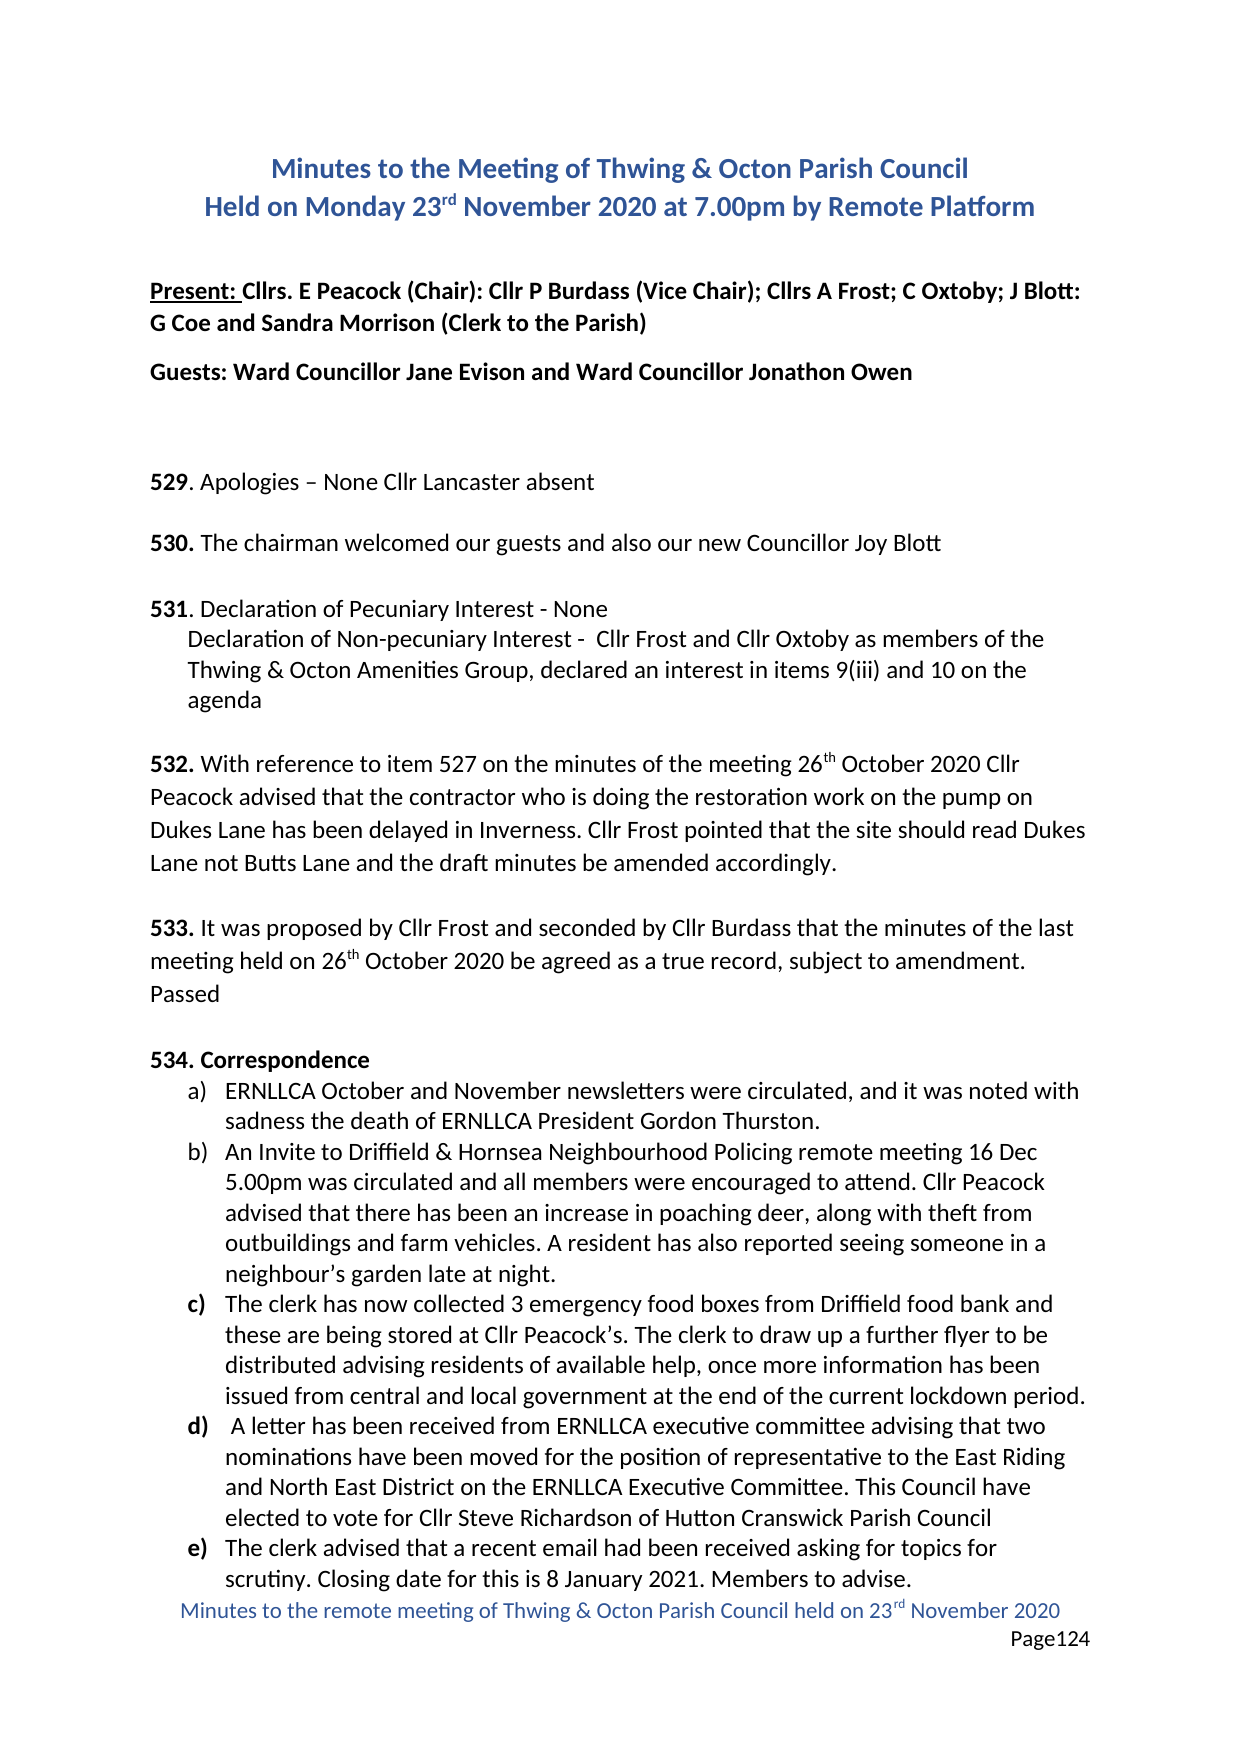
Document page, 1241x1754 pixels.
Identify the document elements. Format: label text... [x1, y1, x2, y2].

text 530. The chairman welcomed our guests and also our new Councillor Joy Blott [150, 527, 1090, 557]
text Minutes to the Meeting of Thwing & Octon Parish Council [150, 150, 1090, 186]
text 531. Declaration of Pecuniary Interest - None [150, 593, 1090, 623]
text 532. With reference to item 527 on the minutes of the meeting 26th October 2020 Cllr Peacock advised that the contractor who is doing the restoration work on the pump on Dukes Lane has been delayed in Inverness. Cllr Frost pointed that the site should read Dukes Lane not Butts Lane and the draft minutes be amended accordingly. [150, 748, 1090, 877]
text Held on Monday 23rd November 2020 at 7.00pm by Remote Platform [150, 188, 1090, 224]
text Present: Cllrs. E Peacock (Chair): Cllr P Burdass (Vice Chair); Cllrs A Frost; C Oxtoby; J Blott: G Coe and Sandra Morrison (Clerk to the Parish) [150, 276, 1090, 338]
text 529. Apologies – None Cllr Lancaster absent [150, 466, 1090, 496]
list The clerk has now collected 3 emergency food boxes from Driffield food bank and these are being stored at Cllr Peacock’s. The clerk to draw up a further flyer to be distributed advising residents of available help, once more information has been issued from central and local government at the end of the current lockdown period. [187, 1288, 1090, 1411]
text 533. It was proposed by Cllr Frost and seconded by Cllr Burdass that the minutes of the last meeting held on 26th October 2020 be agreed as a true record, subject to amendment. Passed [150, 913, 1090, 1009]
text Declaration of Non-pecuniary Interest - Cllr Frost and Cllr Oxtoby as members of the Thwing & Octon Amenities Group, declared an interest in items 9(iii) and 10 on the agenda [187, 623, 1090, 715]
list The clerk advised that a recent email had been received asking for topics for scrutiny. Closing date for this is 8 January 2021. Members to advise. [187, 1533, 1090, 1594]
list ERNLLCA October and November newsletters were circulated, and it was noted with sadness the death of ERNLLCA President Gordon Thurston. [187, 1075, 1090, 1136]
list An Invite to Driffield & Hornsea Neighbourhood Policing remote meeting 16 Dec 5.00pm was circulated and all members were encouraged to attend. Cllr Peacock advised that there has been an increase in poaching deer, along with theft from outbuildings and farm vehicles. A resident has also reported seeing someone in a neighbour’s garden late at night. [187, 1136, 1090, 1288]
text 534. Correspondence [150, 1044, 1090, 1075]
list A letter has been received from ERNLLCA executive committee advising that two nominations have been moved for the position of representative to the East Riding and North East District on the ERNLLCA Executive Committee. This Council have elected to vote for Cllr Steve Richardson of Hutton Cranswick Parish Council [187, 1411, 1090, 1533]
text Guests: Ward Councillor Jane Evison and Ward Councillor Jonathon Owen [150, 356, 1090, 387]
